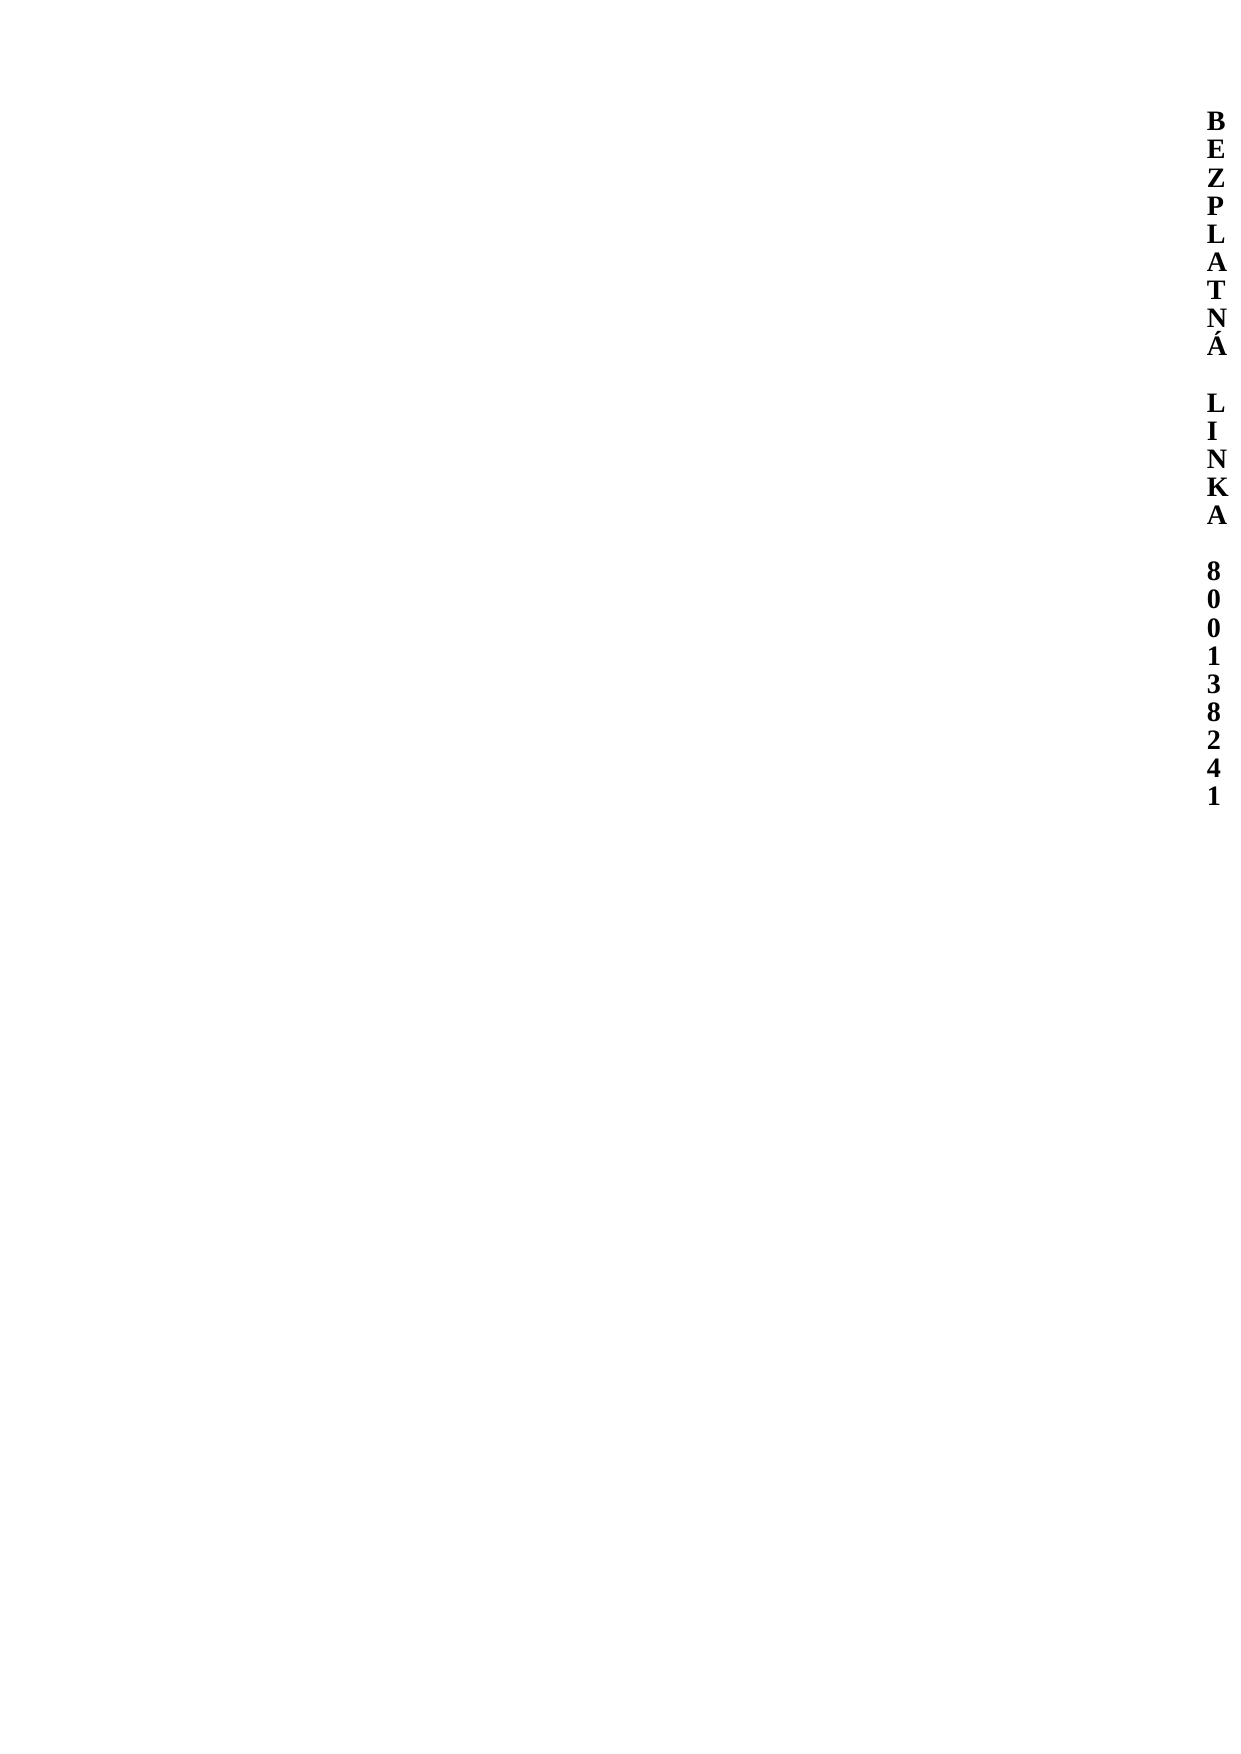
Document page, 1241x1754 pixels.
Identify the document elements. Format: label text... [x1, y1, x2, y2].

text BEZPLATNÁ LINKA 800 138 241 [1207, 518, 1223, 811]
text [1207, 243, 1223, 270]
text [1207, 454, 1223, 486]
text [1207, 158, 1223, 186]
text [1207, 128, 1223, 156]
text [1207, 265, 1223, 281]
